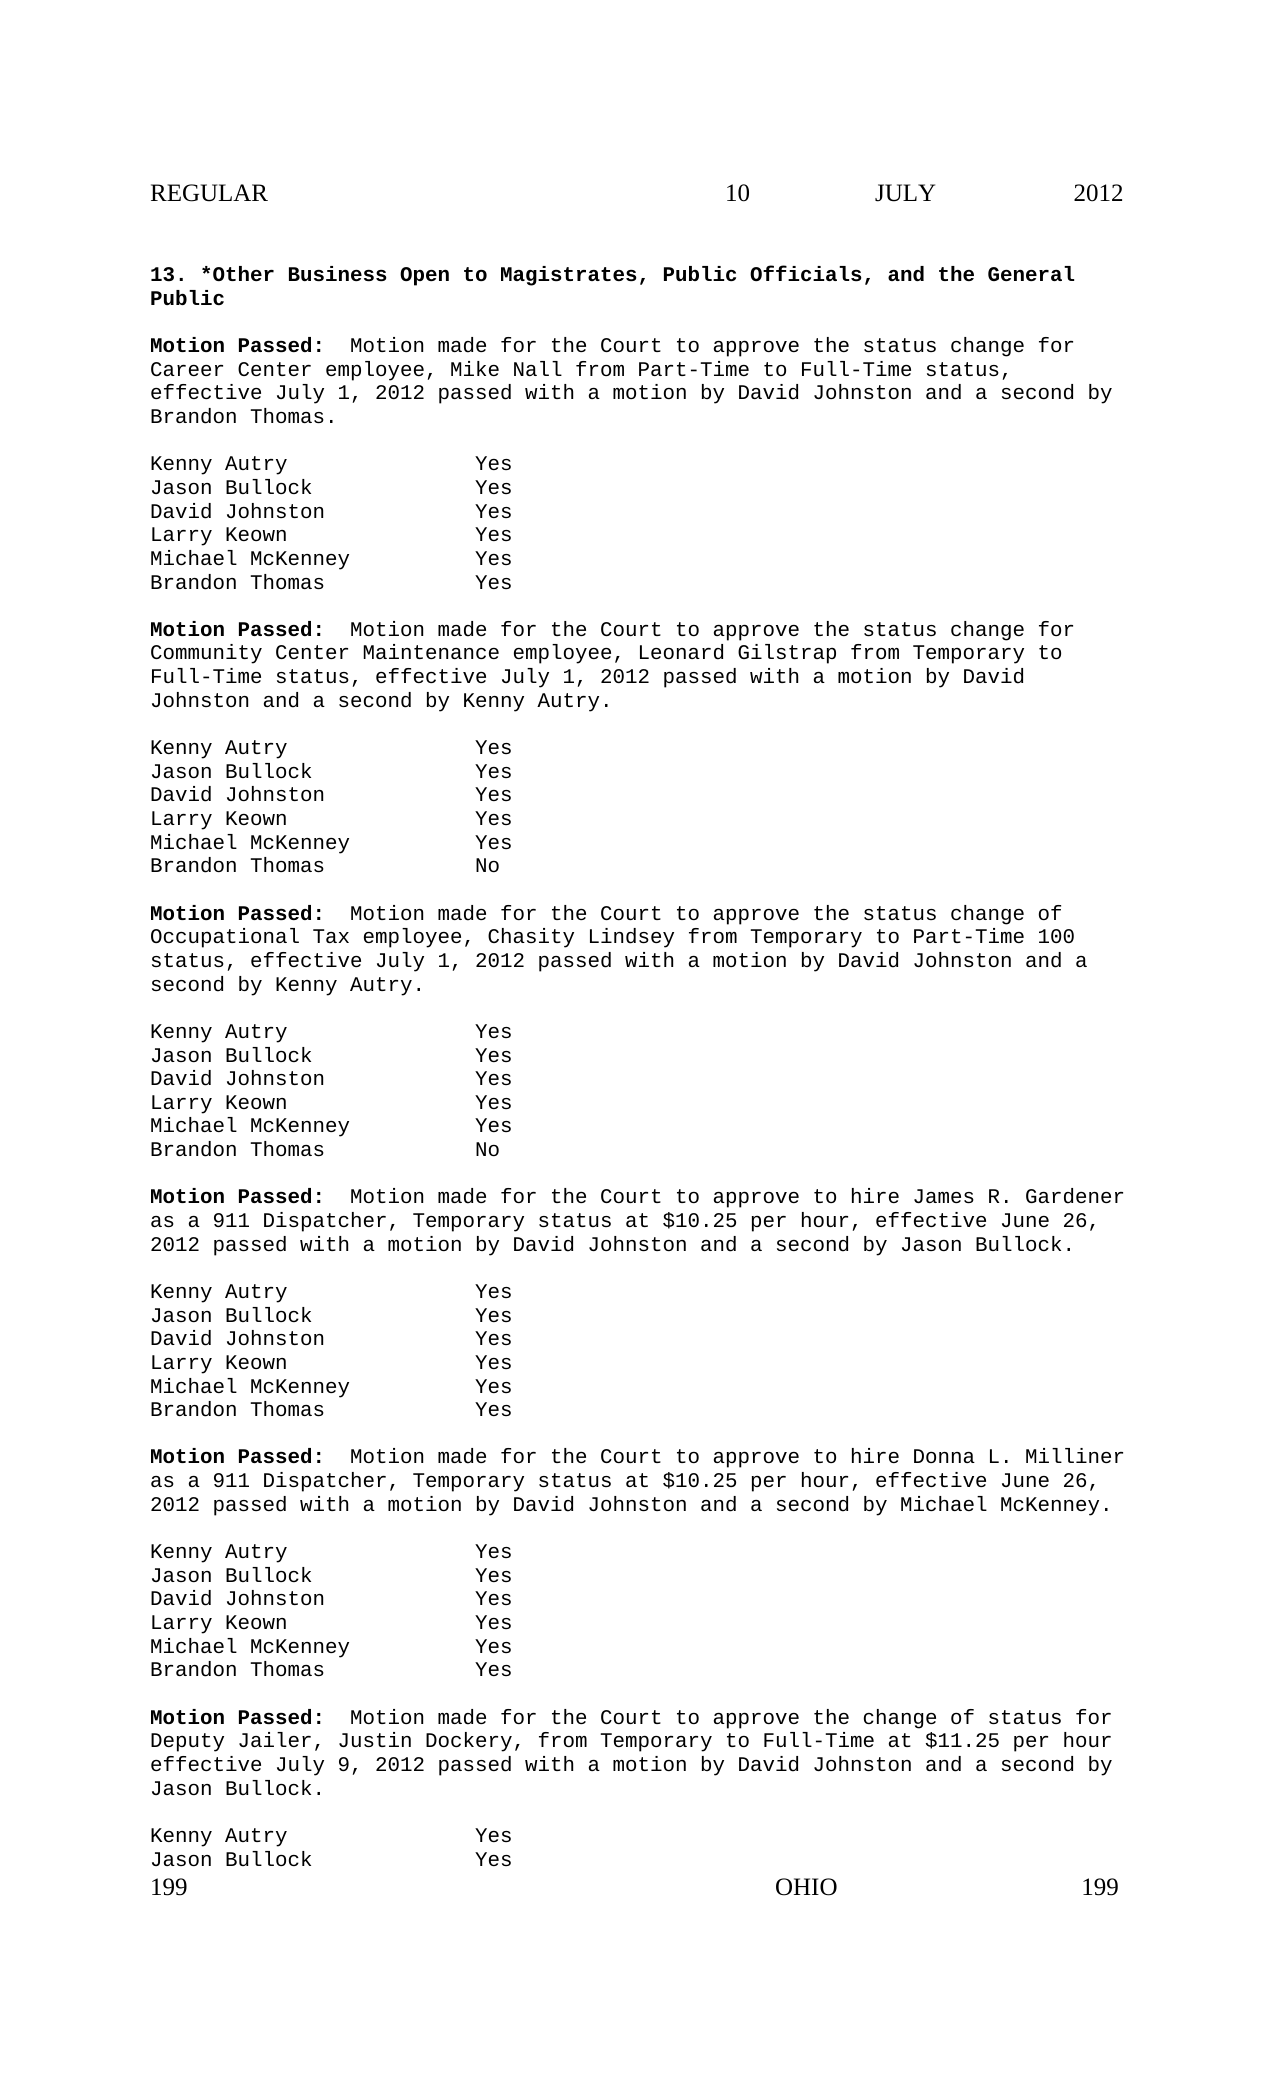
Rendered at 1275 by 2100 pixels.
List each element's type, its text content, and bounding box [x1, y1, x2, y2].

text Brandon Thomas Yes [150, 1659, 1125, 1683]
text REGULAR 10 JULY 2012 [150, 178, 1125, 207]
text Kenny Autry Yes [150, 737, 1125, 761]
text Kenny Autry Yes [150, 1021, 1125, 1044]
text Jason Bullock Yes [150, 477, 1125, 501]
text Michael McKenney Yes [150, 1116, 1125, 1139]
text Jason Bullock Yes [150, 1305, 1125, 1328]
text David Johnston Yes [150, 1328, 1125, 1352]
text Jason Bullock Yes [150, 1044, 1125, 1068]
text Motion Passed: Motion made for the Court to approve to hire Donna L. Milliner as a 911 Dispatcher, Temporary status at $10.25 per hour, effective June 26, 2012 passed with a motion by David Johnston and a second by Michael McKenney. [150, 1447, 1125, 1517]
text David Johnston Yes [150, 1588, 1125, 1612]
text Motion Passed: Motion made for the Court to approve the status change for Community Center Maintenance employee, Leonard Gilstrap from Temporary to Full-Time status, effective July 1, 2012 passed with a motion by David Johnston and a second by Kenny Autry. [150, 619, 1125, 713]
text Brandon Thomas No [150, 1139, 1125, 1163]
text Kenny Autry Yes [150, 453, 1125, 477]
text 199 OHIO 199 [150, 1872, 1121, 1901]
text Brandon Thomas No [150, 855, 1125, 879]
text 13. *Other Business Open to Magistrates, Public Officials, and the General Public [150, 264, 1125, 312]
text Michael McKenney Yes [150, 1376, 1125, 1399]
text David Johnston Yes [150, 501, 1125, 524]
text David Johnston Yes [150, 1068, 1125, 1092]
text Michael McKenney Yes [150, 832, 1125, 855]
text Michael McKenney Yes [150, 548, 1125, 572]
text Larry Keown Yes [150, 1352, 1125, 1376]
text Motion Passed: Motion made for the Court to approve the status change of Occupational Tax employee, Chasity Lindsey from Temporary to Part-Time 100 status, effective July 1, 2012 passed with a motion by David Johnston and a second by Kenny Autry. [150, 903, 1125, 997]
text Kenny Autry Yes [150, 1541, 1125, 1565]
text Michael McKenney Yes [150, 1636, 1125, 1659]
text Kenny Autry Yes [150, 1825, 1125, 1848]
text Motion Passed: Motion made for the Court to approve the status change for Career Center employee, Mike Nall from Part-Time to Full-Time status, effective July 1, 2012 passed with a motion by David Johnston and a second by Brandon Thomas. [150, 335, 1125, 430]
text Larry Keown Yes [150, 524, 1125, 548]
text Motion Passed: Motion made for the Court to approve the change of status for Deputy Jailer, Justin Dockery, from Temporary to Full-Time at $11.25 per hour effective July 9, 2012 passed with a motion by David Johnston and a second by Jason Bullock. [150, 1707, 1125, 1801]
text David Johnston Yes [150, 784, 1125, 808]
text Larry Keown Yes [150, 1092, 1125, 1116]
text Brandon Thomas Yes [150, 1399, 1125, 1423]
text Larry Keown Yes [150, 1612, 1125, 1636]
text Kenny Autry Yes [150, 1281, 1125, 1305]
text Jason Bullock Yes [150, 1565, 1125, 1588]
text Larry Keown Yes [150, 808, 1125, 832]
text Jason Bullock Yes [150, 1848, 1125, 1872]
text Brandon Thomas Yes [150, 572, 1125, 595]
text Jason Bullock Yes [150, 761, 1125, 784]
text Motion Passed: Motion made for the Court to approve to hire James R. Gardener as a 911 Dispatcher, Temporary status at $10.25 per hour, effective June 26, 2012 passed with a motion by David Johnston and a second by Jason Bullock. [150, 1186, 1125, 1257]
